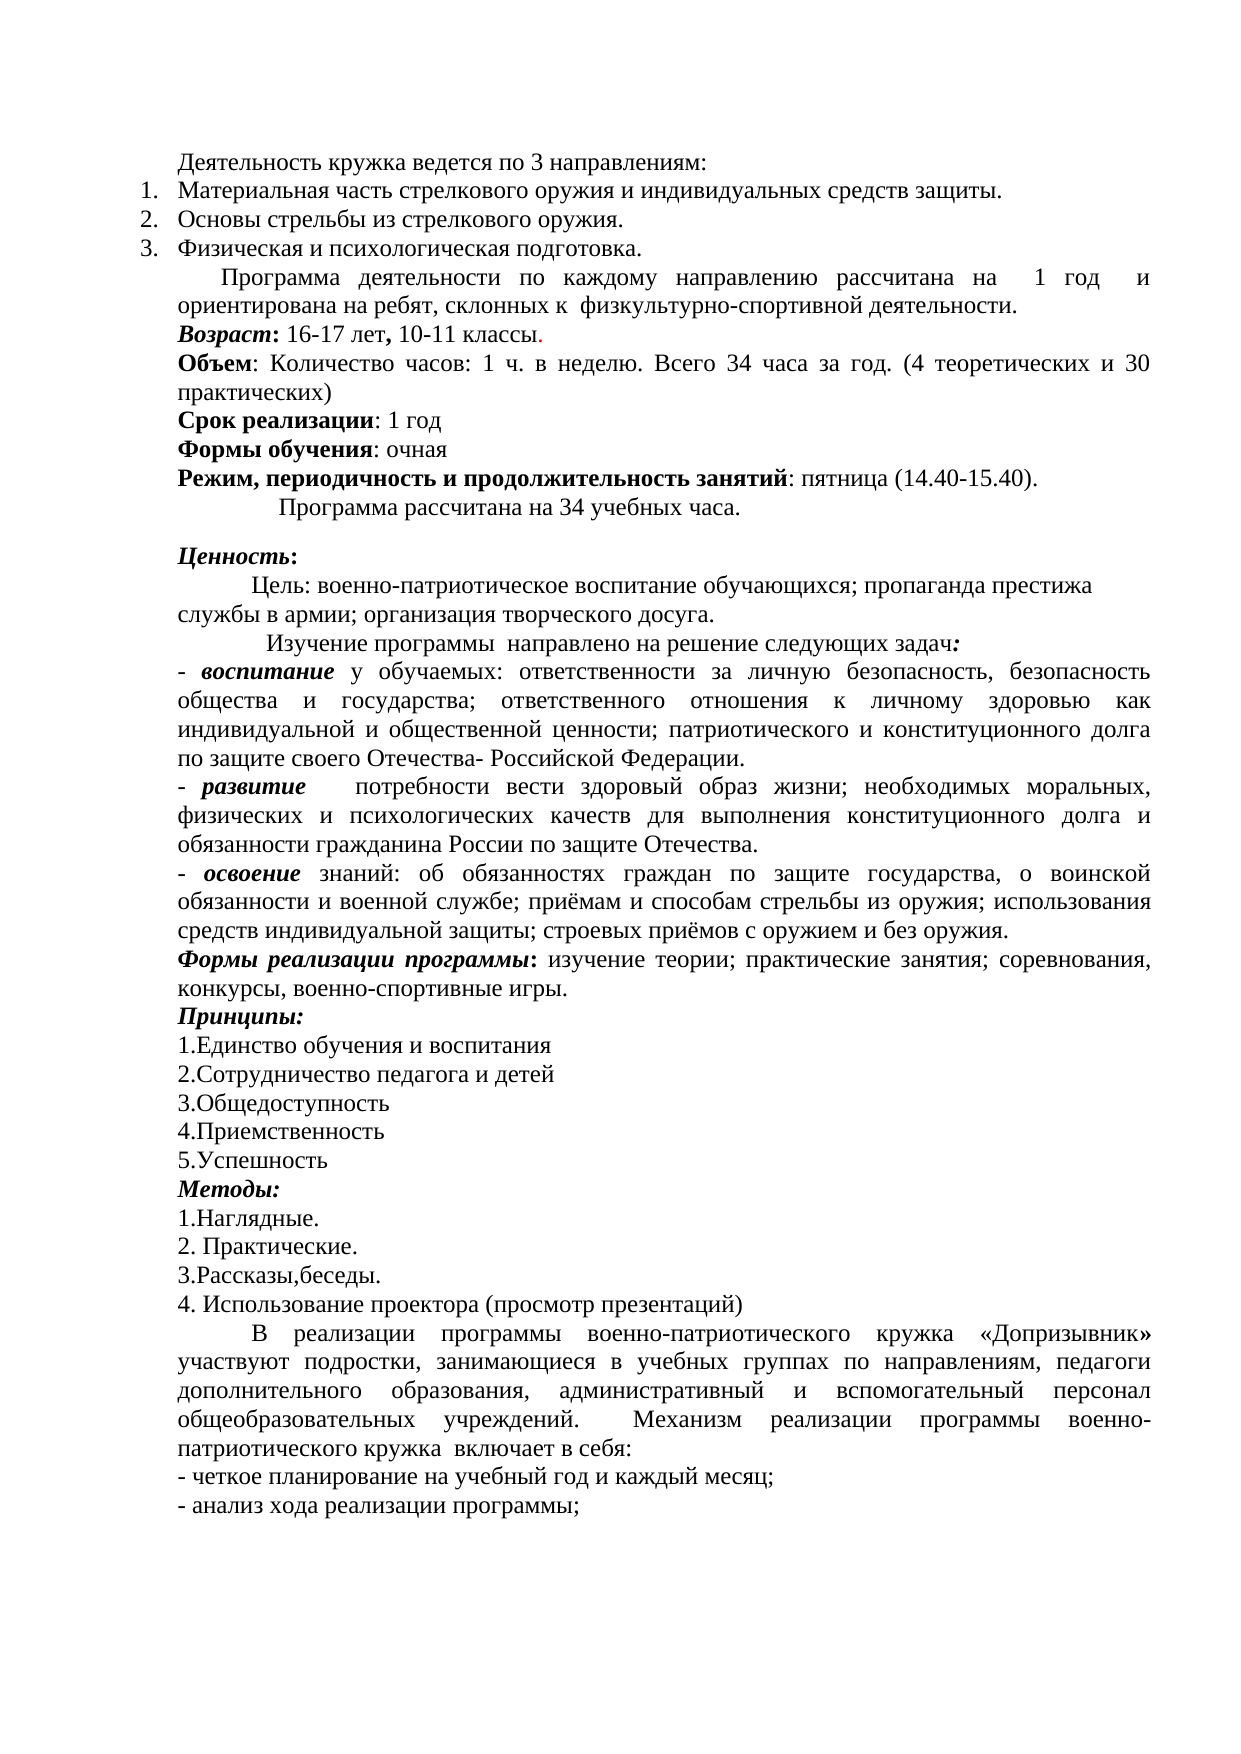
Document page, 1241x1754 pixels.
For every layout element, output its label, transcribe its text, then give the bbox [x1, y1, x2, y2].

text 2.Сотрудничество педагога и детей [177, 1059, 1152, 1088]
text 2. Практические. [177, 1231, 1152, 1260]
list Физическая и психологическая подготовка. [140, 233, 1152, 262]
text Изучение программы направлено на решение следующих задач: [177, 628, 1152, 656]
text - освоение знаний: об обязанностях граждан по защите государства, о воинской обязанности и военной службе; приёмам и способам стрельбы из оружия; использования средств индивидуальной защиты; строевых приёмов с оружием и без оружия. [177, 858, 1152, 944]
text 4. Использование проектора (просмотр презентаций) [177, 1289, 1152, 1318]
text 1.Наглядные. [177, 1203, 1152, 1231]
text Принципы: [177, 1001, 1152, 1030]
text 3.Рассказы,беседы. [177, 1260, 1152, 1289]
text 3.Общедоступность [177, 1088, 1152, 1116]
text - анализ хода реализации программы; [177, 1490, 1152, 1519]
text Программа рассчитана на 34 учебных часа. [177, 492, 1152, 521]
text Объем: Количество часов: 1 ч. в неделю. Всего 34 часа за год. (4 теоретических и 30 практических) [177, 348, 1152, 406]
text Режим, периодичность и продолжительность занятий: пятница (14.40-15.40). [177, 463, 1152, 492]
text Срок реализации: 1 год [177, 406, 1152, 434]
text - развитие потребности вести здоровый образ жизни; необходимых моральных, физических и психологических качеств для выполнения конституционного долга и обязанности гражданина России по защите Отечества. [177, 771, 1152, 858]
text Формы обучения: очная [177, 434, 1152, 463]
list Материальная часть стрелкового оружия и индивидуальных средств защиты. [140, 176, 1152, 204]
text Формы реализации программы: изучение теории; практические занятия; соревнования, конкурсы, военно-спортивные игры. [177, 944, 1152, 1001]
text Деятельность кружка ведется по 3 направлениям: [177, 147, 1152, 176]
text В реализации программы военно-патриотического кружка «Допризывник» участвуют подростки, занимающиеся в учебных группах по направлениям, педагоги дополнительного образования, административный и вспомогательный персонал общеобразовательных учреждений. Механизм реализации программы военно-патриотического кружка включает в себя: [177, 1318, 1152, 1461]
text - четкое планирование на учебный год и каждый месяц; [177, 1461, 1152, 1490]
list Основы стрельбы из стрелкового оружия. [140, 204, 1152, 233]
text Ценность: [177, 541, 1152, 570]
text 5.Успешность [177, 1145, 1152, 1174]
text Возраст: 16-17 лет, 10-11 классы. [177, 319, 1152, 348]
text Цель: военно-патриотическое воспитание обучающихся; пропаганда престижа службы в армии; организация творческого досуга. [177, 570, 1152, 628]
text Программа деятельности по каждому направлению рассчитана на 1 год и ориентирована на ребят, склонных к физкультурно-спортивной деятельности. [177, 262, 1152, 319]
text 4.Приемственность [177, 1116, 1152, 1145]
text Методы: [177, 1174, 1152, 1203]
text - воспитание у обучаемых: ответственности за личную безопасность, безопасность общества и государства; ответственного отношения к личному здоровью как индивидуальной и общественной ценности; патриотического и конституционного долга по защите своего Отечества- Российской Федерации. [177, 656, 1152, 771]
text 1.Единство обучения и воспитания [177, 1030, 1152, 1059]
